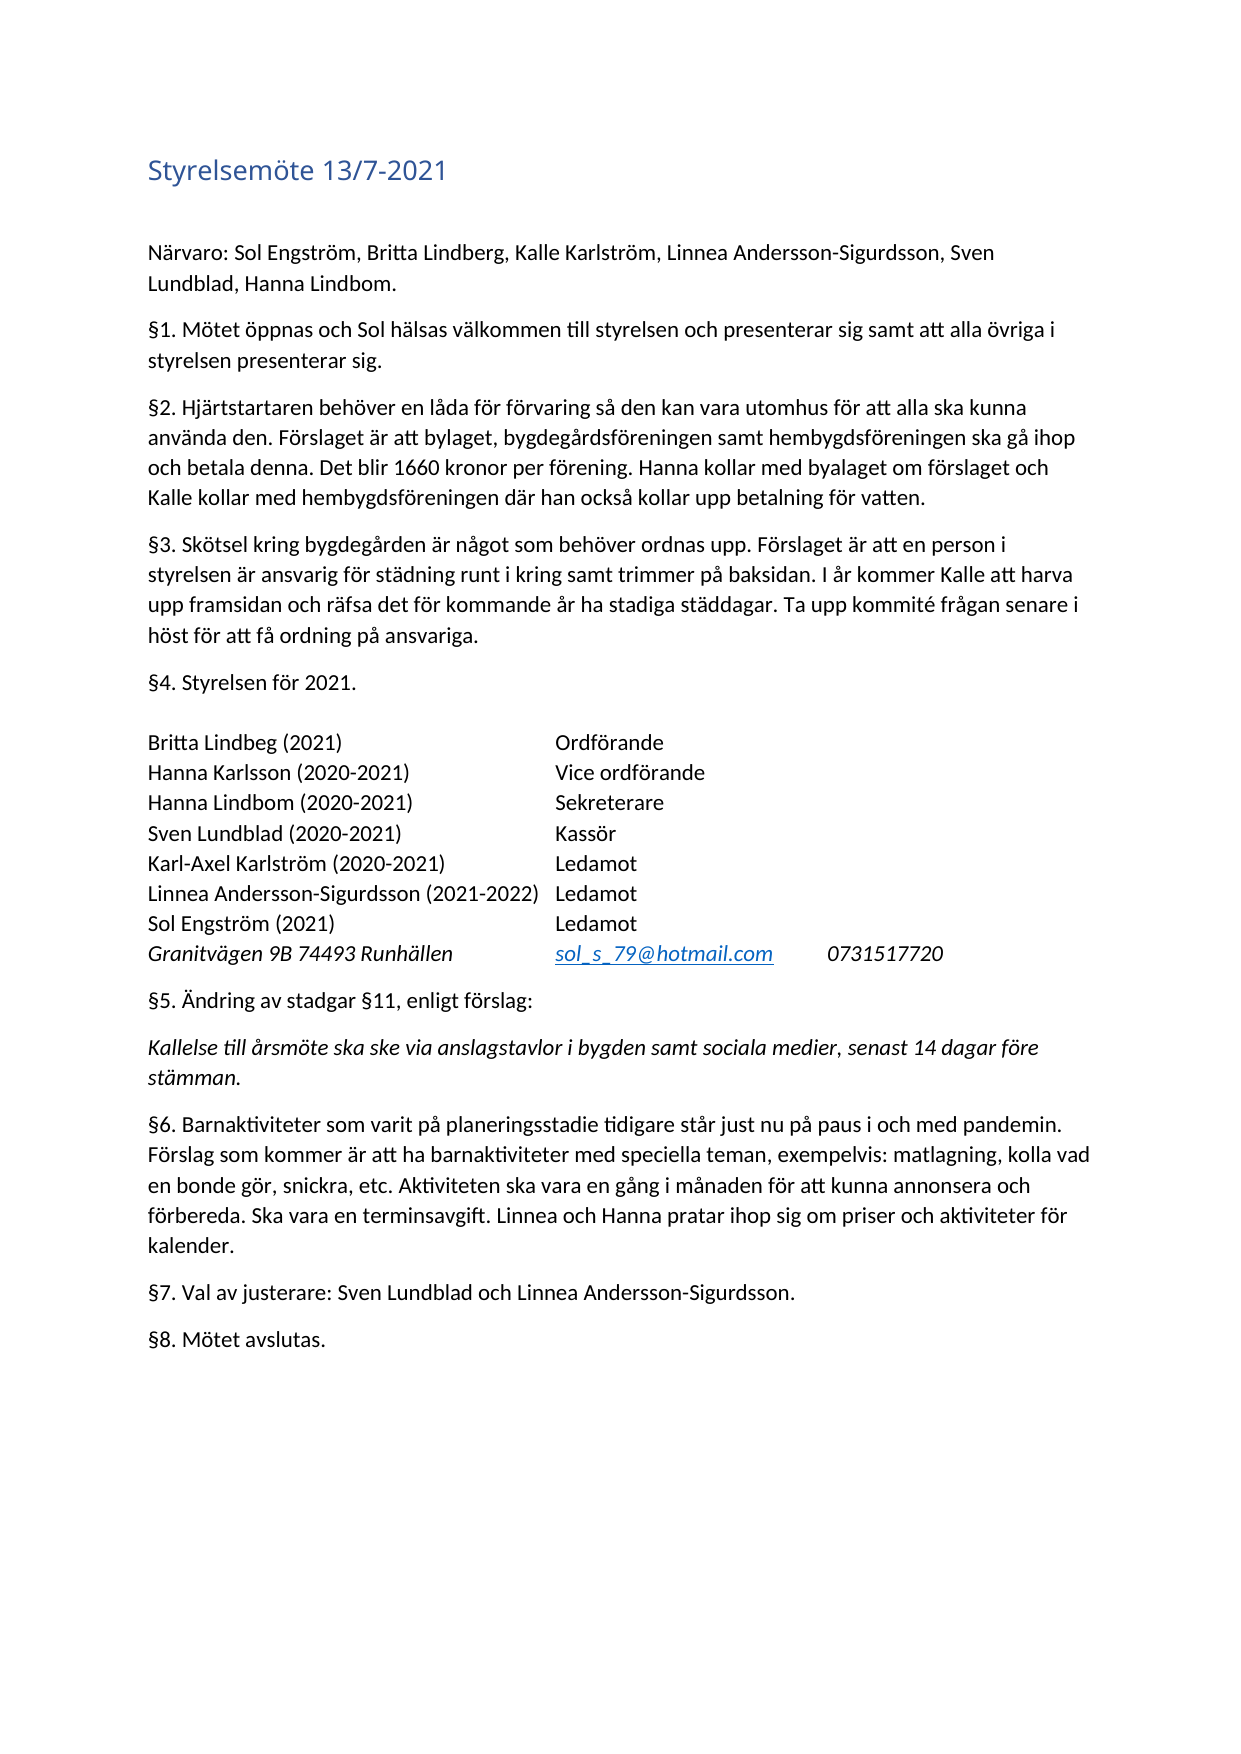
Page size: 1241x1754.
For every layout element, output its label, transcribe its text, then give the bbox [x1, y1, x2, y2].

text §8. Mötet avslutas. [148, 1325, 1093, 1353]
text §2. Hjärtstartaren behöver en låda för förvaring så den kan vara utomhus för att alla ska kunna använda den. Förslaget är att bylaget, bygdegårdsföreningen samt hembygdsföreningen ska gå ihop och betala denna. Det blir 1660 kronor per förening. Hanna kollar med byalaget om förslaget och Kalle kollar med hembygdsföreningen där han också kollar upp betalning för vatten. [148, 393, 1093, 511]
text §7. Val av justerare: Sven Lundblad och Linnea Andersson-Sigurdsson. [148, 1278, 1093, 1306]
text §6. Barnaktiviteter som varit på planeringsstadie tidigare står just nu på paus i och med pandemin. Förslag som kommer är att ha barnaktiviteter med speciella teman, exempelvis: matlagning, kolla vad en bonde gör, snickra, etc. Aktiviteten ska vara en gång i månaden för att kunna annonsera och förbereda. Ska vara en terminsavgift. Linnea och Hanna pratar ihop sig om priser och aktiviteter för kalender. [148, 1110, 1093, 1259]
text §4. Styrelsen för 2021. Britta Lindbeg (2021) Ordförande Hanna Karlsson (2020-2021) Vice ordförande Hanna Lindbom (2020-2021) Sekreterare Sven Lundblad (2020-2021) Kassör Karl-Axel Karlström (2020-2021) Ledamot Linnea Andersson-Sigurdsson (2021-2022) Ledamot Sol Engström (2021) Ledamot Granitvägen 9B 74493 Runhällen sol_s_79@hotmail.com 0731517720 [148, 668, 1093, 967]
text §1. Mötet öppnas och Sol hälsas välkommen till styrelsen och presenterar sig samt att alla övriga i styrelsen presenterar sig. [148, 316, 1093, 374]
text §3. Skötsel kring bygdegården är något som behöver ordnas upp. Förslaget är att en person i styrelsen är ansvarig för städning runt i kring samt trimmer på baksidan. I år kommer Kalle att harva upp framsidan och räfsa det för kommande år ha stadiga städdagar. Ta upp kommité frågan senare i höst för att få ordning på ansvariga. [148, 530, 1093, 649]
text Närvaro: Sol Engström, Britta Lindberg, Kalle Karlström, Linnea Andersson-Sigurdsson, Sven Lundblad, Hanna Lindbom. [148, 238, 1093, 297]
text §5. Ändring av stadgar §11, enligt förslag: [148, 986, 1093, 1014]
subtitle Styrelsemöte 13/7-2021 [148, 152, 1093, 189]
text Kallelse till årsmöte ska ske via anslagstavlor i bygden samt sociala medier, senast 14 dagar före stämman. [148, 1033, 1093, 1091]
